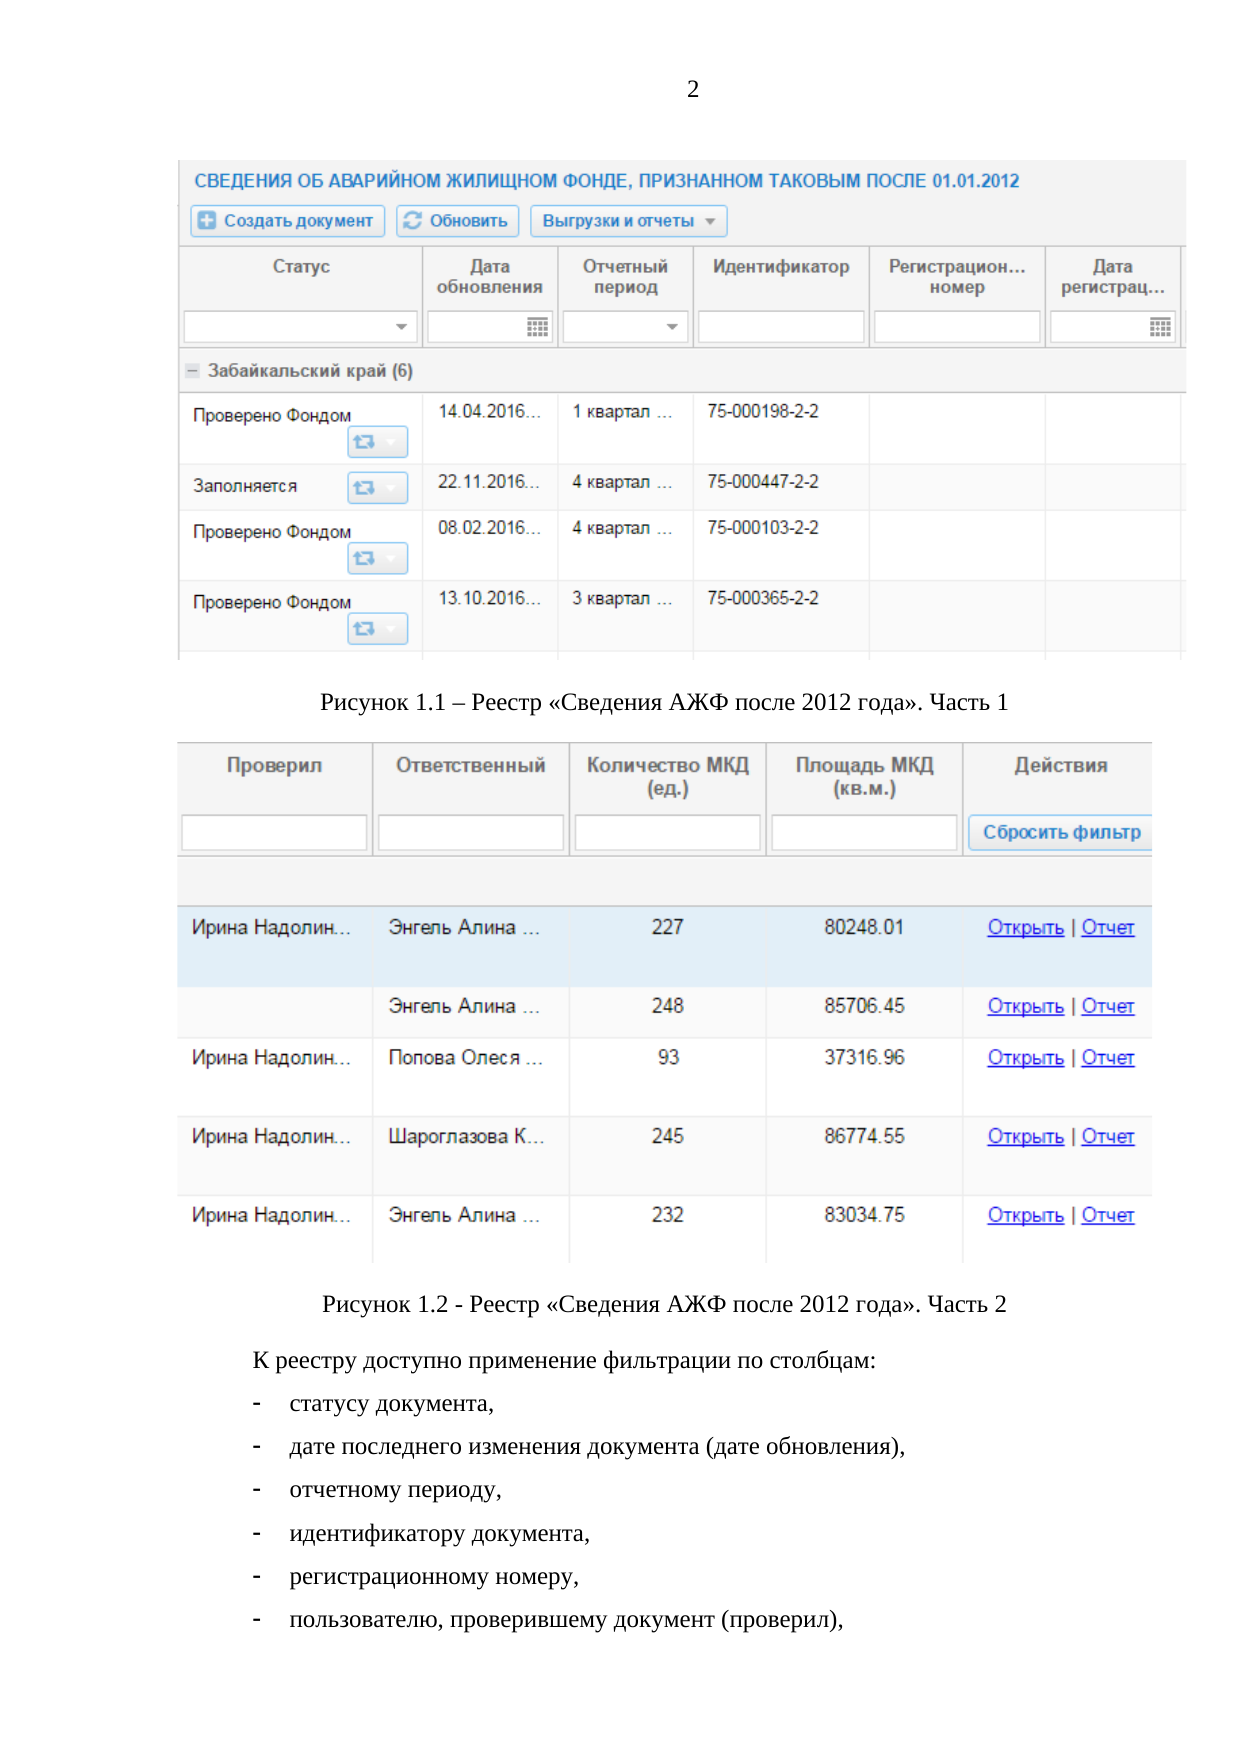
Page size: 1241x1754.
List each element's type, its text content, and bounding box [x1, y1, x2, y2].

text К реестру доступно применение фильтрации по столбцам: [177, 1345, 1134, 1374]
list отчетному периоду, [252, 1474, 1134, 1503]
list статусу документа, [252, 1388, 1134, 1417]
picture [177, 160, 1187, 660]
list пользователю, проверившему документ (проверил), [252, 1604, 1134, 1633]
list дате последнего изменения документа (дате обновления), [252, 1431, 1134, 1460]
list идентификатору документа, [252, 1518, 1134, 1546]
title Рисунок 1.1 – Реестр «Сведения АЖФ после 2012 года». Часть 1 [177, 687, 1152, 716]
list регистрационному номеру, [252, 1561, 1134, 1589]
picture [177, 742, 1153, 1263]
title Рисунок 1.2 - Реестр «Сведения АЖФ после 2012 года». Часть 2 [177, 1289, 1152, 1318]
